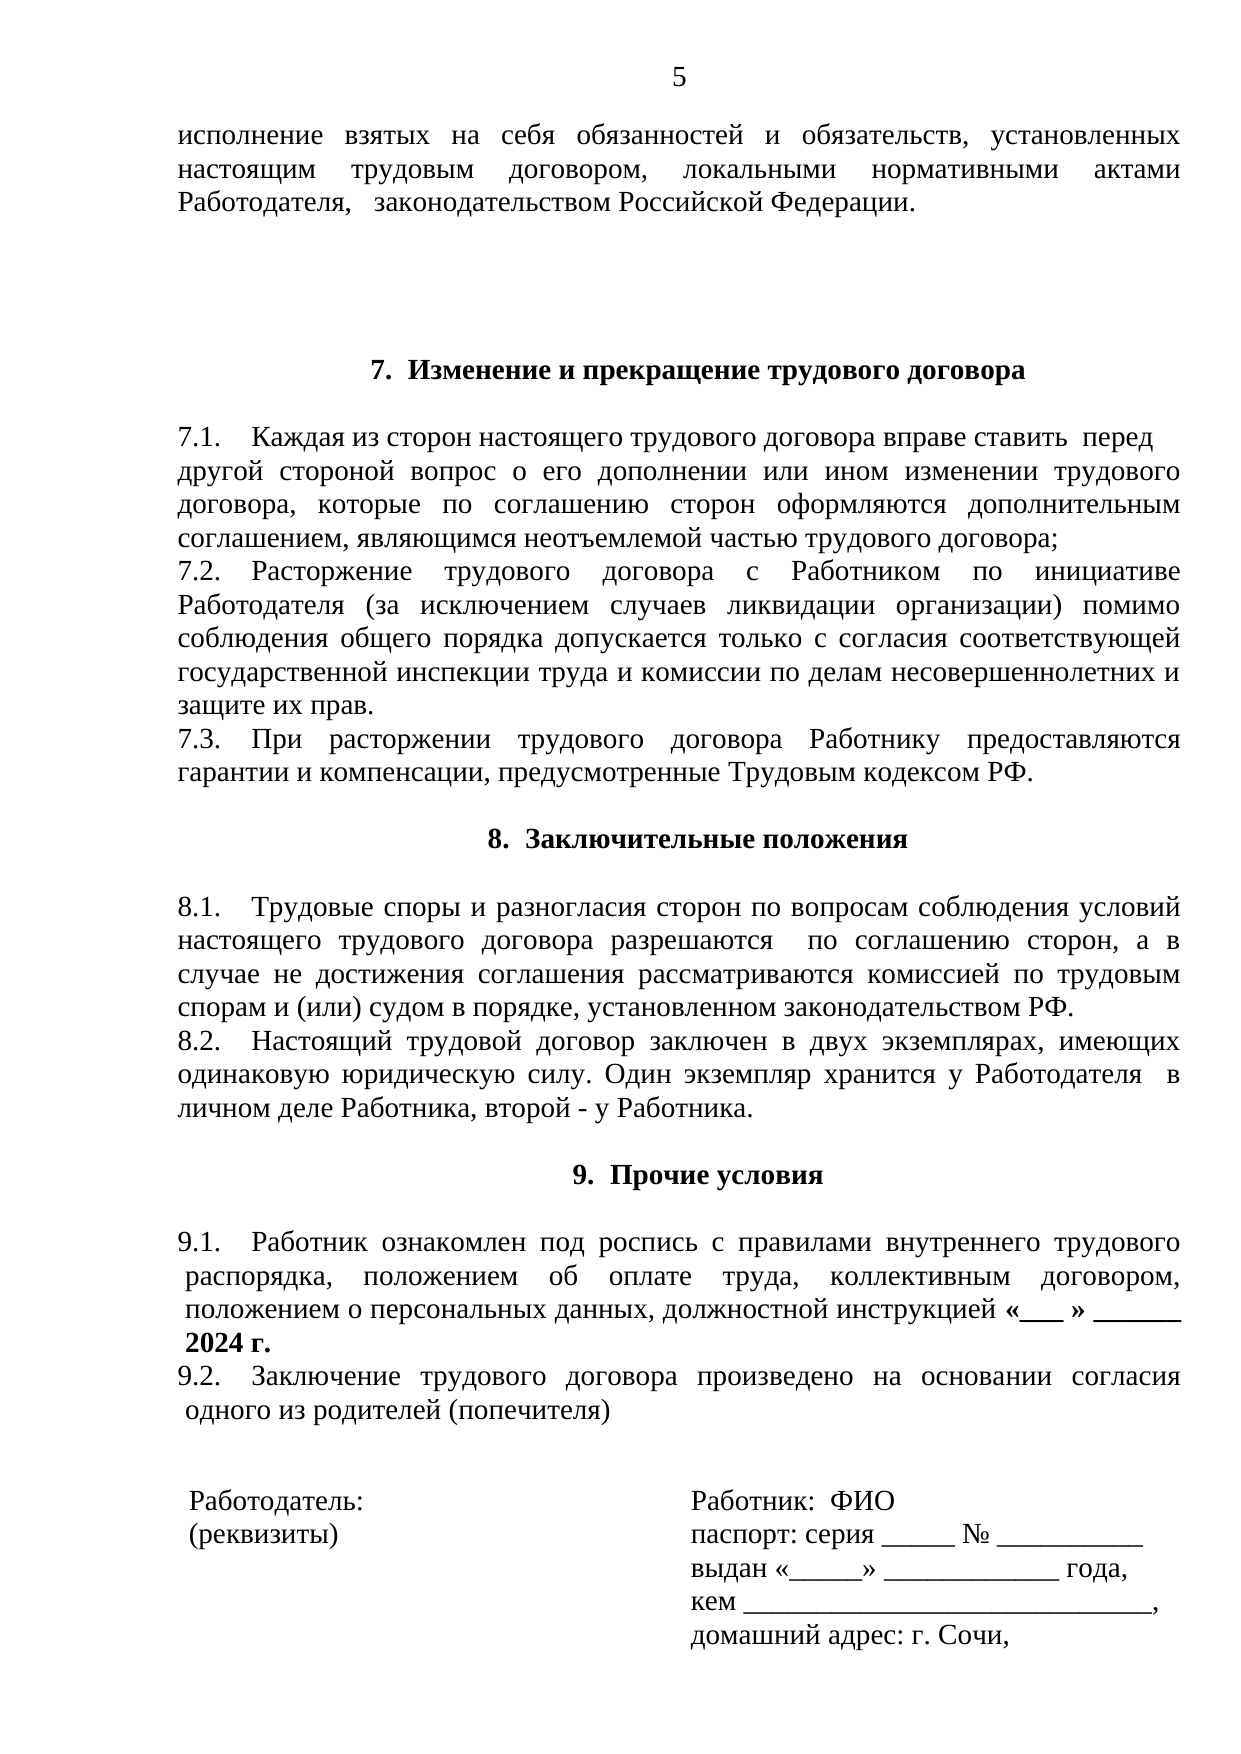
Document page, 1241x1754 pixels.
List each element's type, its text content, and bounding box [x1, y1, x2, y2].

list Прочие условия [215, 1157, 1181, 1191]
list Изменение и прекращение трудового договора [215, 352, 1181, 386]
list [177, 117, 1181, 218]
list Заключение трудового договора произведено на основании согласия одного из родителей (попечителя) [177, 1358, 1181, 1425]
list Настоящий трудовой договор заключен в двух экземплярах, имеющих одинаковую юридическую силу. Один экземпляр хранится у Работодателя в личном деле Работника, второй - у Работника. [177, 1023, 1181, 1123]
list Трудовые споры и разногласия сторон по вопросам соблюдения условий настоящего трудового договора разрешаются по соглашению сторон, а в случае не достижения соглашения рассматриваются комиссией по трудовым спорам и (или) судом в порядке, установленном законодательством РФ. [177, 889, 1181, 1023]
text другой стороной вопрос о его дополнении или ином изменении трудового договора, которые по соглашению сторон оформляются дополнительным соглашением, являющимся неотъемлемой частью трудового договора; [177, 453, 1181, 553]
list При расторжении трудового договора Работнику предоставляются гарантии и компенсации, предусмотренные Трудовым кодексом РФ. [177, 721, 1181, 788]
list Работник ознакомлен под роспись с правилами внутреннего трудового распорядка, положением об оплате труда, коллективным договором, положением о персональных данных, должностной инструкцией «___ » ______ 2024 г. [177, 1224, 1181, 1358]
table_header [679, 1483, 1192, 1651]
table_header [177, 1483, 679, 1651]
list Заключительные положения [215, 822, 1181, 855]
list Каждая из сторон настоящего трудового договора вправе ставить перед [177, 419, 1181, 453]
list Расторжение трудового договора с Работником по инициативе Работодателя (за исключением случаев ликвидации организации) помимо соблюдения общего порядка допускается только с согласия соответствующей государственной инспекции труда и комиссии по делам несовершеннолетних и защите их прав. [177, 553, 1181, 721]
